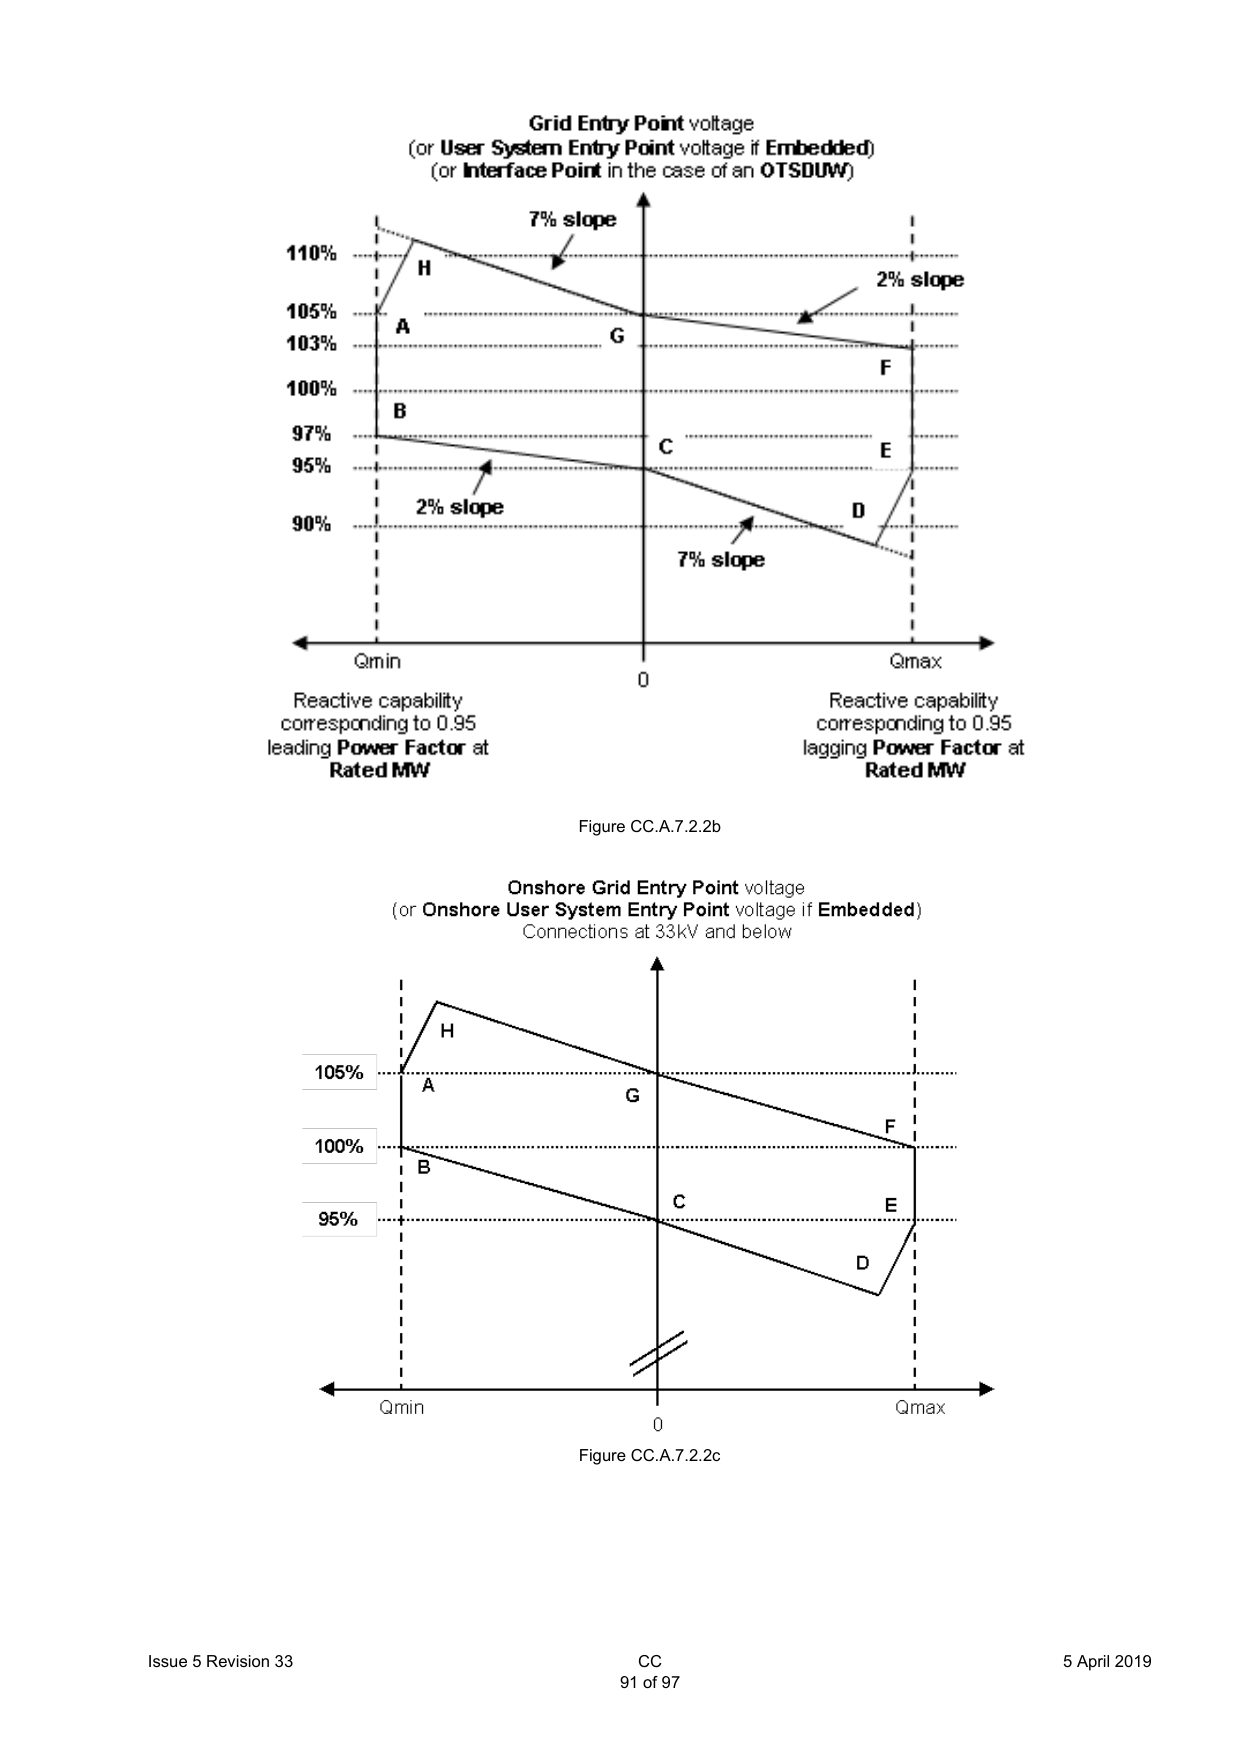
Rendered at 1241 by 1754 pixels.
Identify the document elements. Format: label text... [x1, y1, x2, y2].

text Figure CC.A.7.2.2c [148, 1446, 1152, 1465]
picture [302, 877, 998, 1444]
text Figure CC.A.7.2.2b [148, 817, 1152, 836]
picture [267, 115, 1032, 789]
